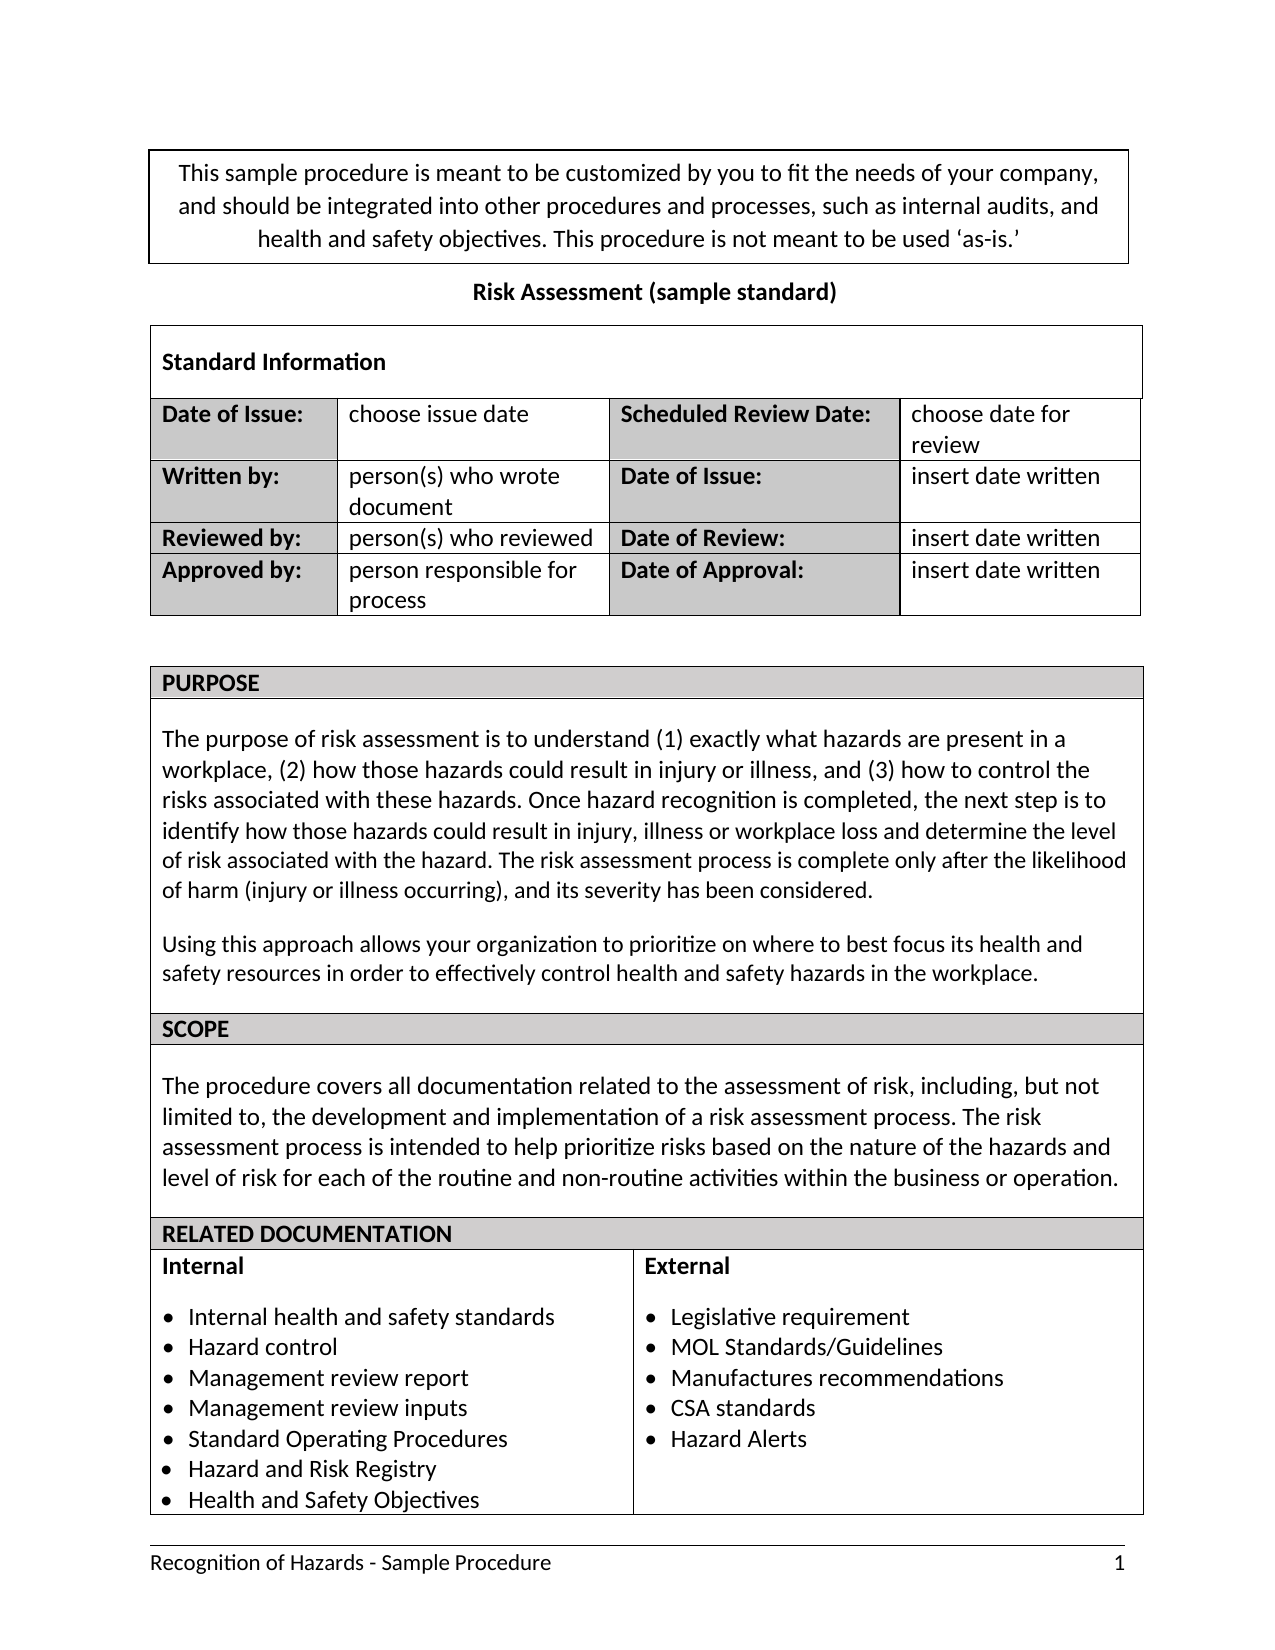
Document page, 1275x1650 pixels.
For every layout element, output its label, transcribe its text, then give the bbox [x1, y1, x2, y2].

table_cell The procedure covers all documentation related to the assessment of risk, including, but not limited to, the development and implementation of a risk assessment process. The risk assessment process is intended to help prioritize risks based on the nature of the hazards and level of risk for each of the routine and non-routine activities within the business or operation. [151, 1045, 1143, 1217]
text Risk Assessment (sample standard) [375, 264, 1125, 306]
table_cell Approved by: [151, 554, 337, 615]
table_cell Date of Issue: [151, 399, 337, 459]
table_cell choose issue date [338, 399, 609, 459]
table_cell person(s) who wrote document [338, 461, 609, 522]
table_cell insert date written [901, 523, 1140, 553]
table_header PURPOSE [151, 667, 1143, 697]
table_cell The purpose of risk assessment is to understand (1) exactly what hazards are present in a workplace, (2) how those hazards could result in injury or illness, and (3) how to control the risks associated with these hazards. Once hazard recognition is completed, the next step is to identify how those hazards could result in injury, illness or workplace loss and determine the level of risk associated with the hazard. The risk assessment process is complete only after the likelihood of harm (injury or illness occurring), and its severity has been considered. Using this approach allows your organization to prioritize on where to best focus its health and safety resources in order to effectively control health and safety hazards in the workplace. [151, 699, 1143, 1013]
table_cell RELATED DOCUMENTATION [151, 1218, 1143, 1249]
table_cell Date of Approval: [610, 554, 899, 615]
table_cell person(s) who reviewed [338, 523, 609, 553]
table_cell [634, 1250, 1143, 1514]
table_cell insert date written [901, 554, 1140, 615]
table_header Standard Information [151, 326, 1142, 397]
table_cell Written by: [151, 461, 337, 522]
table_cell Date of Issue: [610, 461, 899, 522]
table_cell SCOPE [151, 1014, 1143, 1044]
table_cell Scheduled Review Date: [610, 399, 899, 459]
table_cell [151, 1250, 633, 1514]
table_cell choose date for review [901, 399, 1140, 459]
table_cell person responsible for process [338, 554, 609, 615]
table_cell Date of Review: [610, 523, 899, 553]
table_cell insert date written [901, 461, 1140, 522]
table_cell Reviewed by: [151, 523, 337, 553]
